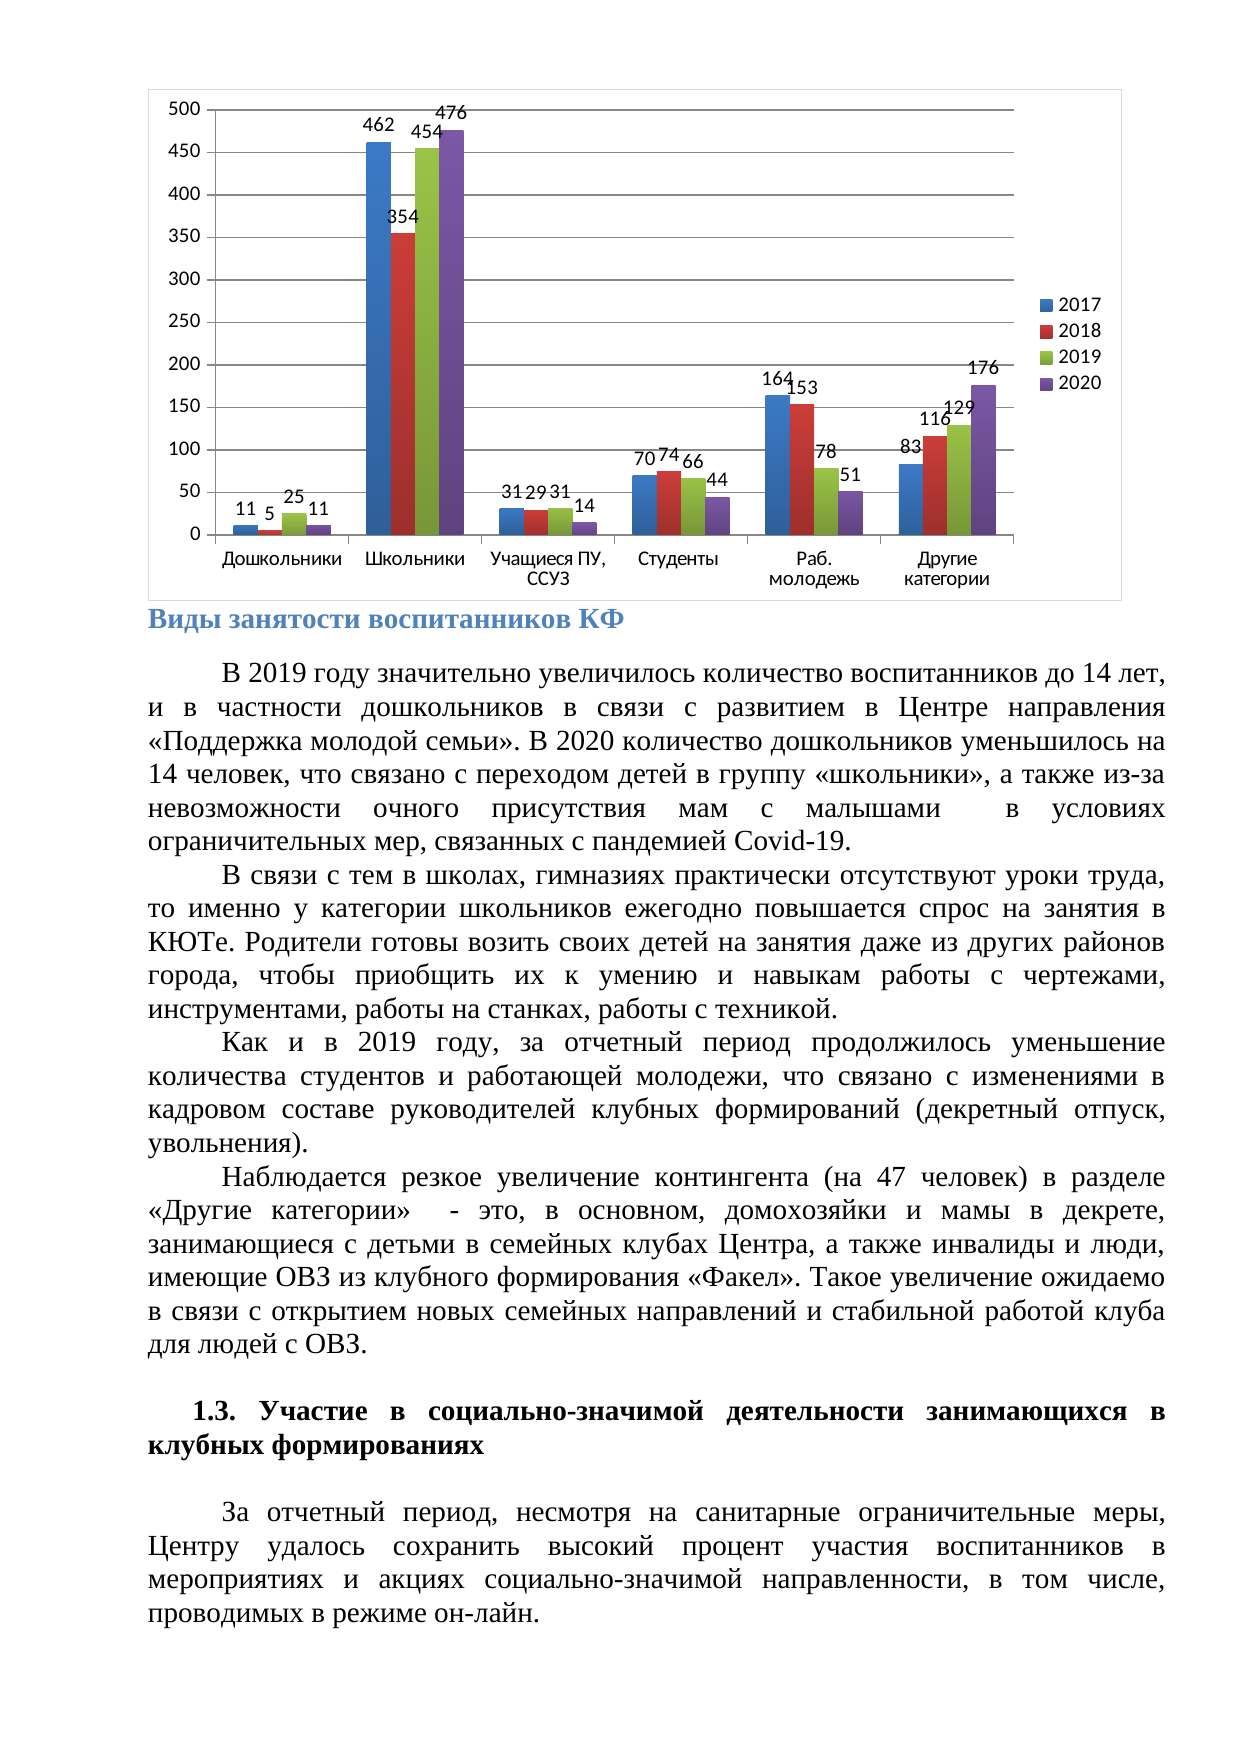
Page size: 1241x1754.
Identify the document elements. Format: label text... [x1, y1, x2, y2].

text Виды занятости воспитанников КФ [148, 601, 1167, 635]
text За отчетный период, несмотря на санитарные ограничительные меры, Центру удалось сохранить высокий процент участия воспитанников в мероприятиях и акциях социально-значимой направленности, в том числе, проводимых в режиме он-лайн. [148, 1494, 1167, 1628]
text В связи с тем в школах, гимназиях практически отсутствуют уроки труда, то именно у категории школьников ежегодно повышается спрос на занятия в КЮТе. Родители готовы возить своих детей на занятия даже из других районов города, чтобы приобщить их к умению и навыкам работы с чертежами, инструментами, работы на станках, работы с техникой. [148, 857, 1167, 1024]
text В 2019 году значительно увеличилось количество воспитанников до 14 лет, и в частности дошкольников в связи с развитием в Центре направления «Поддержка молодой семьи». В 2020 количество дошкольников уменьшилось на 14 человек, что связано с переходом детей в группу «школьники», а также из-за невозможности очного присутствия мам с малышами в условиях ограничительных мер, связанных с пандемией Covid-19. [148, 656, 1167, 857]
text Наблюдается резкое увеличение контингента (на 47 человек) в разделе «Другие категории» - это, в основном, домохозяйки и мамы в декрете, занимающиеся с детьми в семейных клубах Центра, а также инвалиды и люди, имеющие ОВЗ из клубного формирования «Факел». Такое увеличение ожидаемо в связи с открытием новых семейных направлений и стабильной работой клуба для людей с ОВЗ. [148, 1159, 1167, 1360]
text 1.3. Участие в социально-значимой деятельности занимающихся в клубных формированиях [148, 1393, 1167, 1461]
text Как и в 2019 году, за отчетный период продолжилось уменьшение количества студентов и работающей молодежи, что связано с изменениями в кадровом составе руководителей клубных формирований (декретный отпуск, увольнения). [148, 1024, 1167, 1159]
